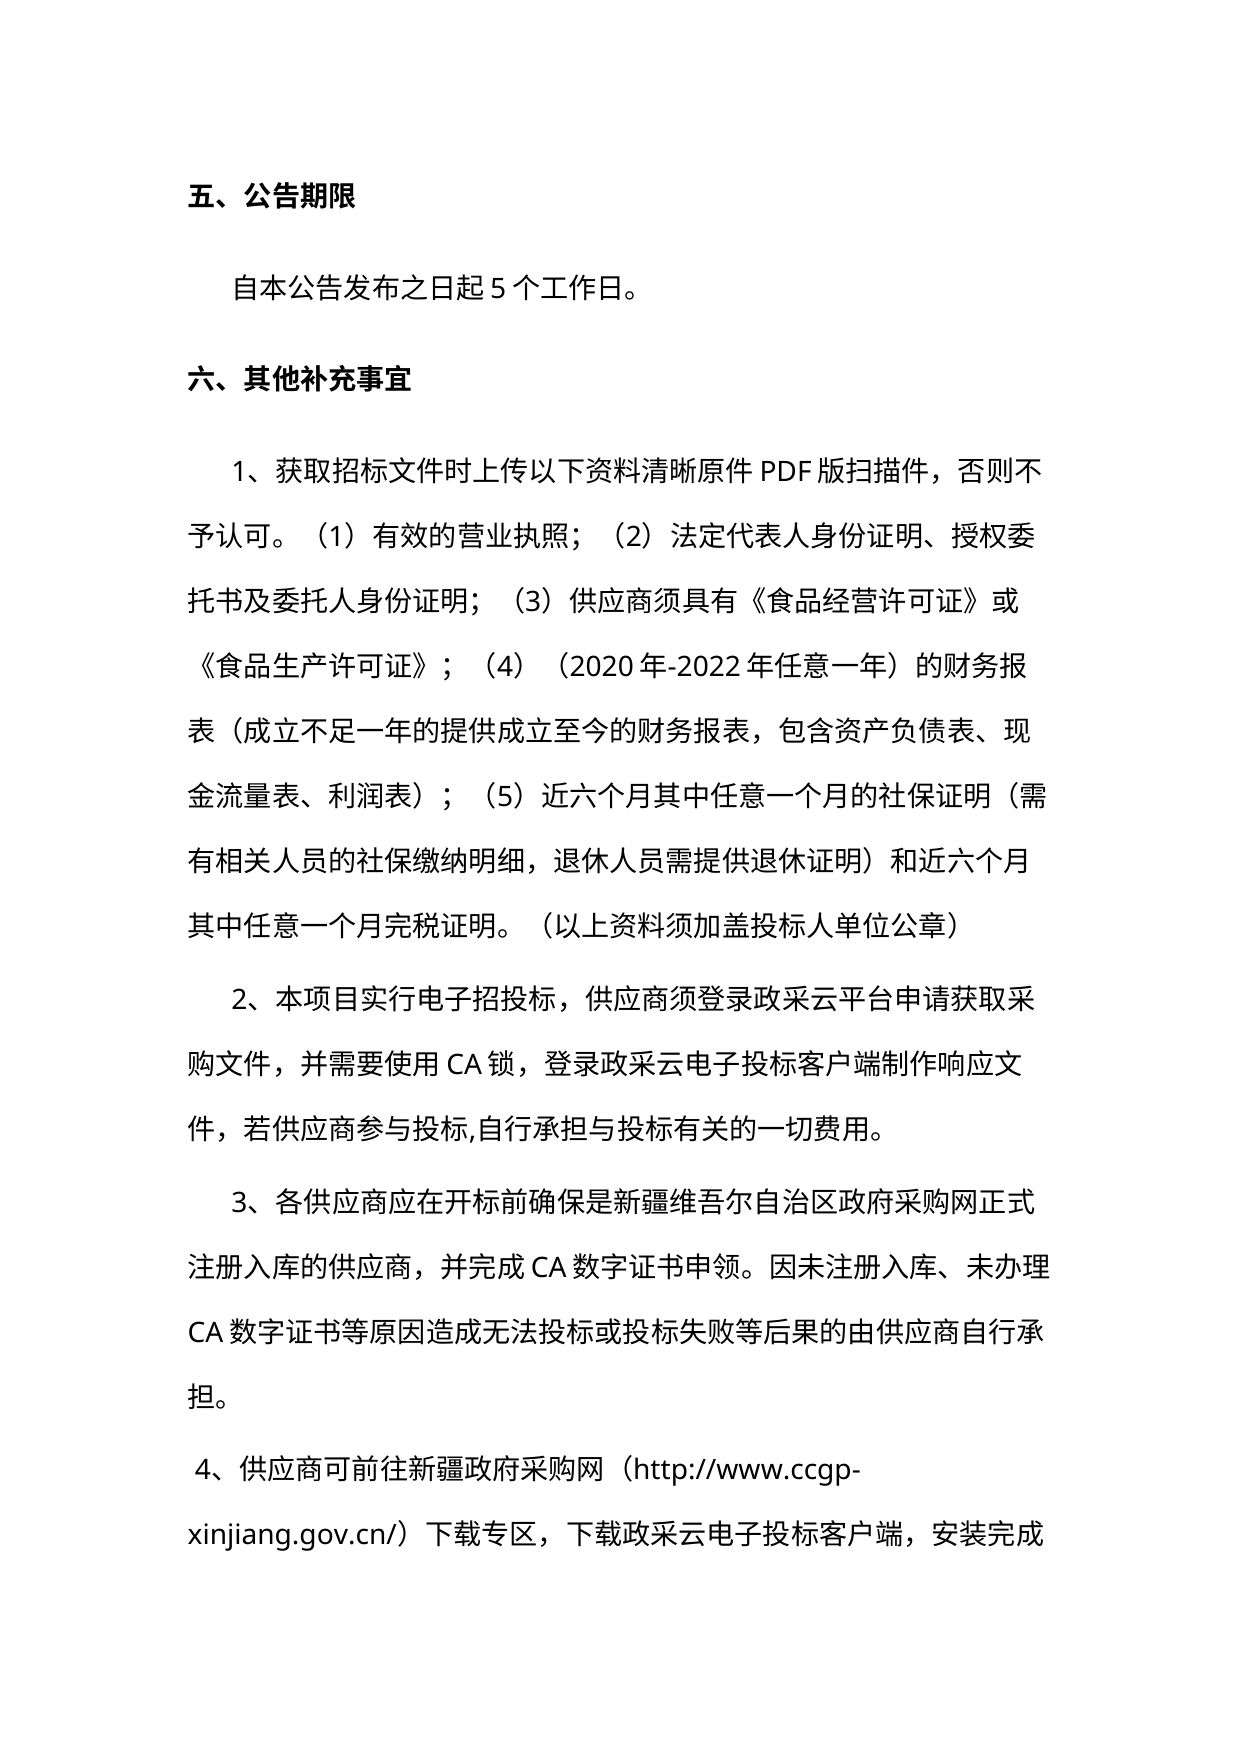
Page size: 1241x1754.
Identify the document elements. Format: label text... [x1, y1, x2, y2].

text 六、其他补充事宜 [187, 345, 1053, 410]
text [187, 1435, 1053, 1565]
text 1、获取招标文件时上传以下资料清晰原件PDF版扫描件，否则不予认可。（1）有效的营业执照；（2）法定代表人身份证明、授权委托书及委托人身份证明；（3）供应商须具有《食品经营许可证》或《食品生产许可证》；（4）（2020年-2022年任意一年）的财务报表（成立不足一年的提供成立至今的财务报表，包含资产负债表、现金流量表、利润表）；（5）近六个月其中任意一个月的社保证明（需有相关人员的社保缴纳明细，退休人员需提供退休证明）和近六个月其中任意一个月完税证明。（以上资料须加盖投标人单位公章） [187, 437, 1053, 957]
text 2、本项目实行电子招投标，供应商须登录政采云平台申请获取采购文件，并需要使用CA锁，登录政采云电子投标客户端制作响应文件，若供应商参与投标,自行承担与投标有关的一切费用。 [187, 964, 1053, 1159]
text 3、各供应商应在开标前确保是新疆维吾尔自治区政府采购网正式注册入库的供应商，并完成CA数字证书申领。因未注册入库、未办理CA数字证书等原因造成无法投标或投标失败等后果的由供应商自行承担。 [187, 1167, 1053, 1427]
text 五、公告期限 [187, 162, 1053, 227]
text 自本公告发布之日起5个工作日。 [187, 253, 1053, 318]
